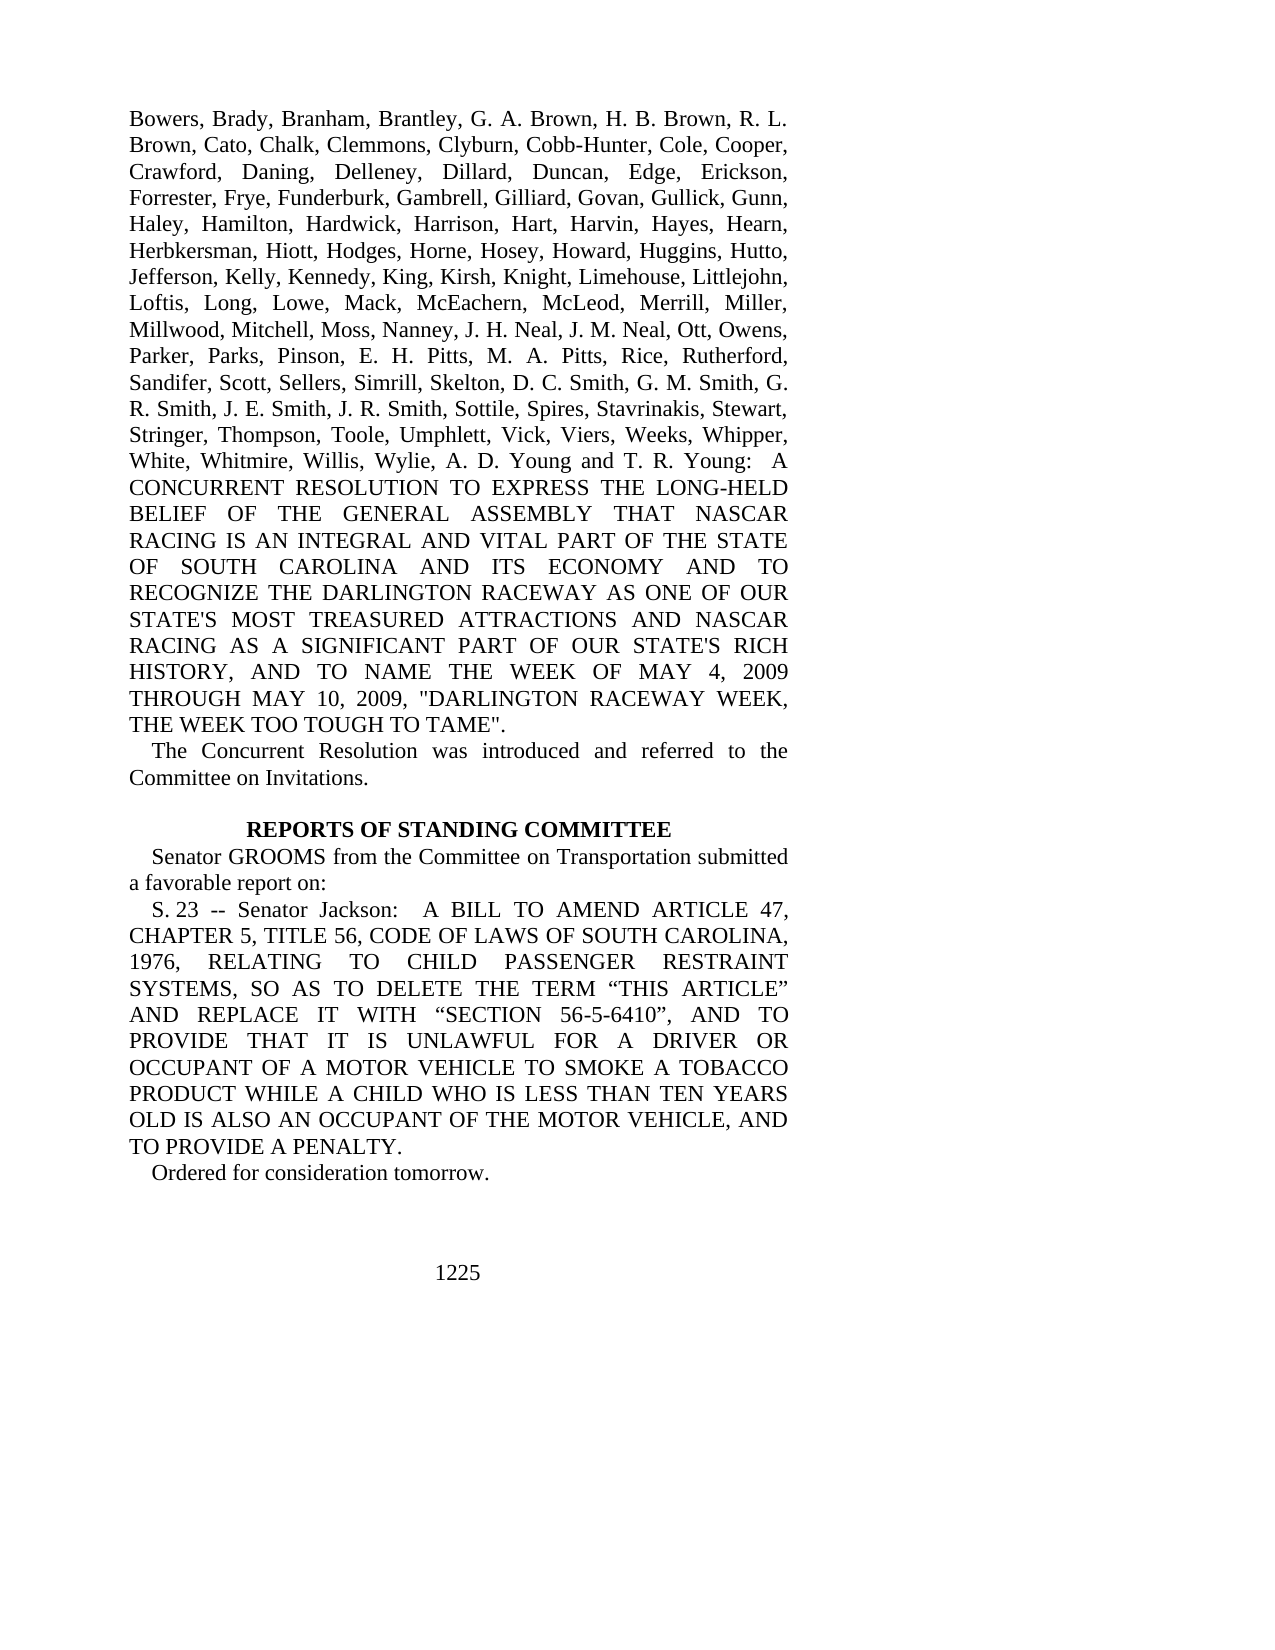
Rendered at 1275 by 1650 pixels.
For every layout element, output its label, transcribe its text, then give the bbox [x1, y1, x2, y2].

text Senator GROOMS from the Committee on Transportation submitted a favorable report on: [129, 843, 789, 896]
text S. 23 -- Senator Jackson: A BILL TO AMEND ARTICLE 47, CHAPTER 5, TITLE 56, CODE OF LAWS OF SOUTH CAROLINA, 1976, RELATING TO CHILD PASSENGER RESTRAINT SYSTEMS, SO AS TO DELETE THE TERM “THIS ARTICLE” AND REPLACE IT WITH “SECTION 56-5-6410”, AND TO PROVIDE THAT IT IS UNLAWFUL FOR A DRIVER OR OCCUPANT OF A MOTOR VEHICLE TO SMOKE A TOBACCO PRODUCT WHILE A CHILD WHO IS LESS THAN TEN YEARS OLD IS ALSO AN OCCUPANT OF THE MOTOR VEHICLE, AND TO PROVIDE A PENALTY. [129, 896, 789, 1159]
text Ordered for consideration tomorrow. [129, 1159, 789, 1186]
text The Concurrent Resolution was introduced and referred to the Committee on Invitations. [129, 737, 789, 790]
text REPORTS OF STANDING COMMITTEE [129, 817, 789, 843]
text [129, 105, 789, 737]
